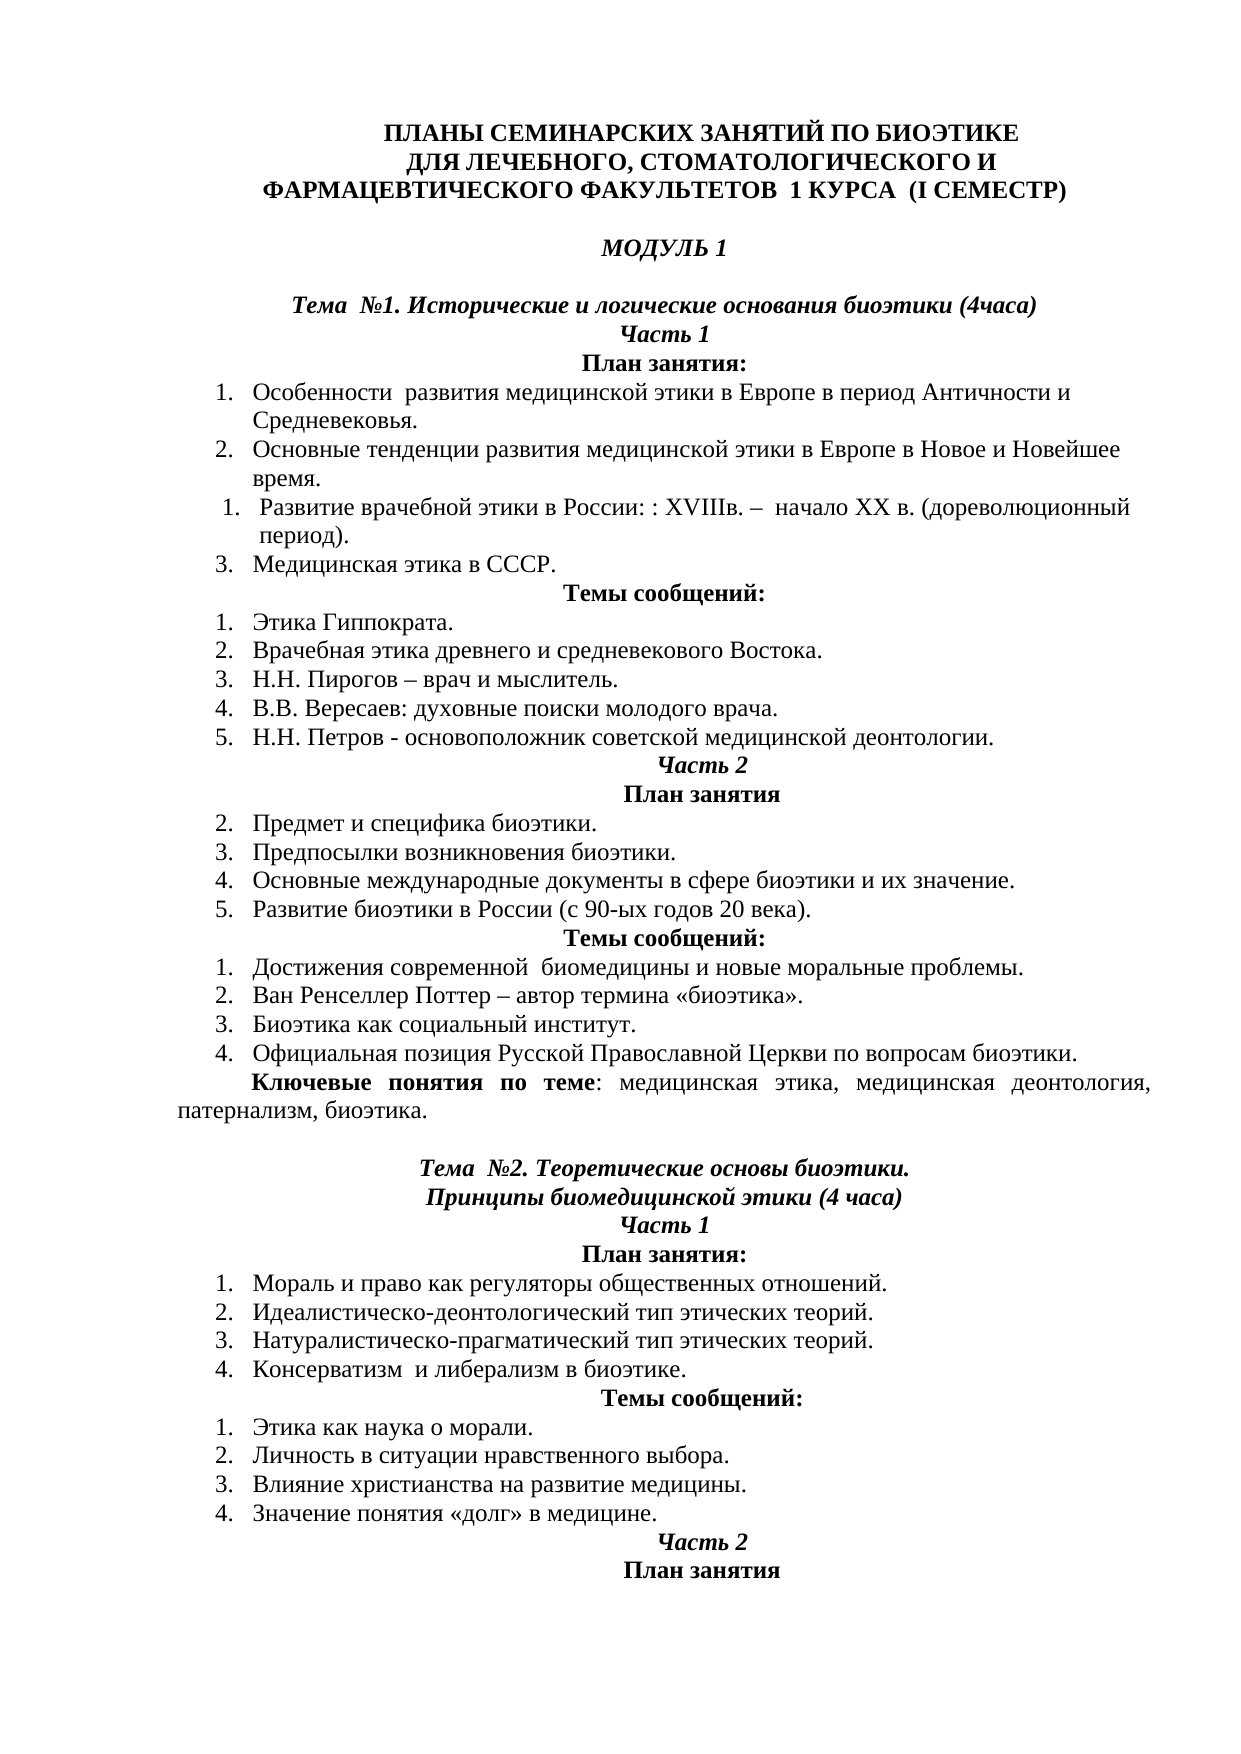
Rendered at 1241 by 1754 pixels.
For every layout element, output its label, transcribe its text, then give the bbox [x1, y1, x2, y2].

list В.В. Вересаев: духовные поиски молодого врача. [215, 693, 1152, 722]
list Предмет и специфика биоэтики. [215, 808, 1152, 837]
list Часть 2 [252, 1527, 1152, 1556]
list Официальная позиция Русской Православной Церкви по вопросам биоэтики. [215, 1038, 1152, 1067]
text План занятия: [177, 1239, 1152, 1268]
list Влияние христианства на развитие медицины. [215, 1469, 1152, 1498]
list Врачебная этика древнего и средневекового Востока. [215, 636, 1152, 664]
text Ключевые понятия по теме: медицинская этика, медицинская деонтология, патернализм, биоэтика. [177, 1067, 1152, 1124]
list Значение понятия «долг» в медицине. [215, 1498, 1152, 1527]
list Часть 2 [252, 751, 1152, 779]
text Часть 1 [177, 319, 1152, 348]
list Основные международные документы в сфере биоэтики и их значение. [215, 866, 1152, 894]
text Тема №1. Исторические и логические основания биоэтики (4часа) [177, 291, 1152, 319]
list Мораль и право как регуляторы общественных отношений. [215, 1268, 1152, 1297]
text Темы сообщений: [177, 578, 1152, 607]
text МОДУЛЬ 1 [177, 233, 1152, 262]
list Развитие врачебной этики в России: : XVIIIв. – начало XX в. (дореволюционный период). [222, 492, 1152, 549]
list Консерватизм и либерализм в биоэтике. [215, 1354, 1152, 1383]
list Этика как наука о морали. [215, 1412, 1152, 1441]
list Этика Гиппократа. [215, 607, 1152, 636]
list Идеалистическо-деонтологический тип этических теорий. [215, 1297, 1152, 1326]
text ДЛЯ ЛЕЧЕБНОГО, СТОМАТОЛОГИЧЕСКОГО И ФАРМАЦЕВТИЧЕСКОГО ФАКУЛЬТЕТОВ 1 КУРСА (I СЕМЕСТР) [177, 147, 1152, 204]
list Н.Н. Петров - основоположник советской медицинской деонтологии. [215, 722, 1152, 751]
text ПЛАНЫ СЕМИНАРСКИХ ЗАНЯТИЙ ПО БИОЭТИКЕ [177, 118, 1152, 147]
list Развитие биоэтики в России (с 90-ых годов 20 века). [215, 894, 1152, 923]
list Предпосылки возникновения биоэтики. [215, 837, 1152, 866]
text Принципы биомедицинской этики (4 часа) [177, 1182, 1152, 1211]
list Особенности развития медицинской этики в Европе в период Античности и Средневековья. [215, 377, 1152, 434]
list Основные тенденции развития медицинской этики в Европе в Новое и Новейшее время. [215, 434, 1152, 492]
text Часть 1 [177, 1211, 1152, 1239]
list Натуралистическо-прагматический тип этических теорий. [215, 1326, 1152, 1354]
list Биоэтика как социальный институт. [215, 1009, 1152, 1038]
list Личность в ситуации нравственного выбора. [215, 1441, 1152, 1469]
list План занятия [252, 1556, 1152, 1584]
list План занятия [252, 779, 1152, 808]
text Тема №2. Теоретические основы биоэтики. [177, 1153, 1152, 1182]
list Н.Н. Пирогов – врач и мыслитель. [215, 664, 1152, 693]
text Темы сообщений: [177, 923, 1152, 952]
list Темы сообщений: [252, 1383, 1152, 1412]
text План занятия: [177, 348, 1152, 377]
list Ван Ренселлер Поттер – автор термина «биоэтика». [215, 981, 1152, 1009]
list Достижения современной биомедицины и новые моральные проблемы. [215, 952, 1152, 981]
list Медицинская этика в СССР. [215, 549, 1152, 578]
